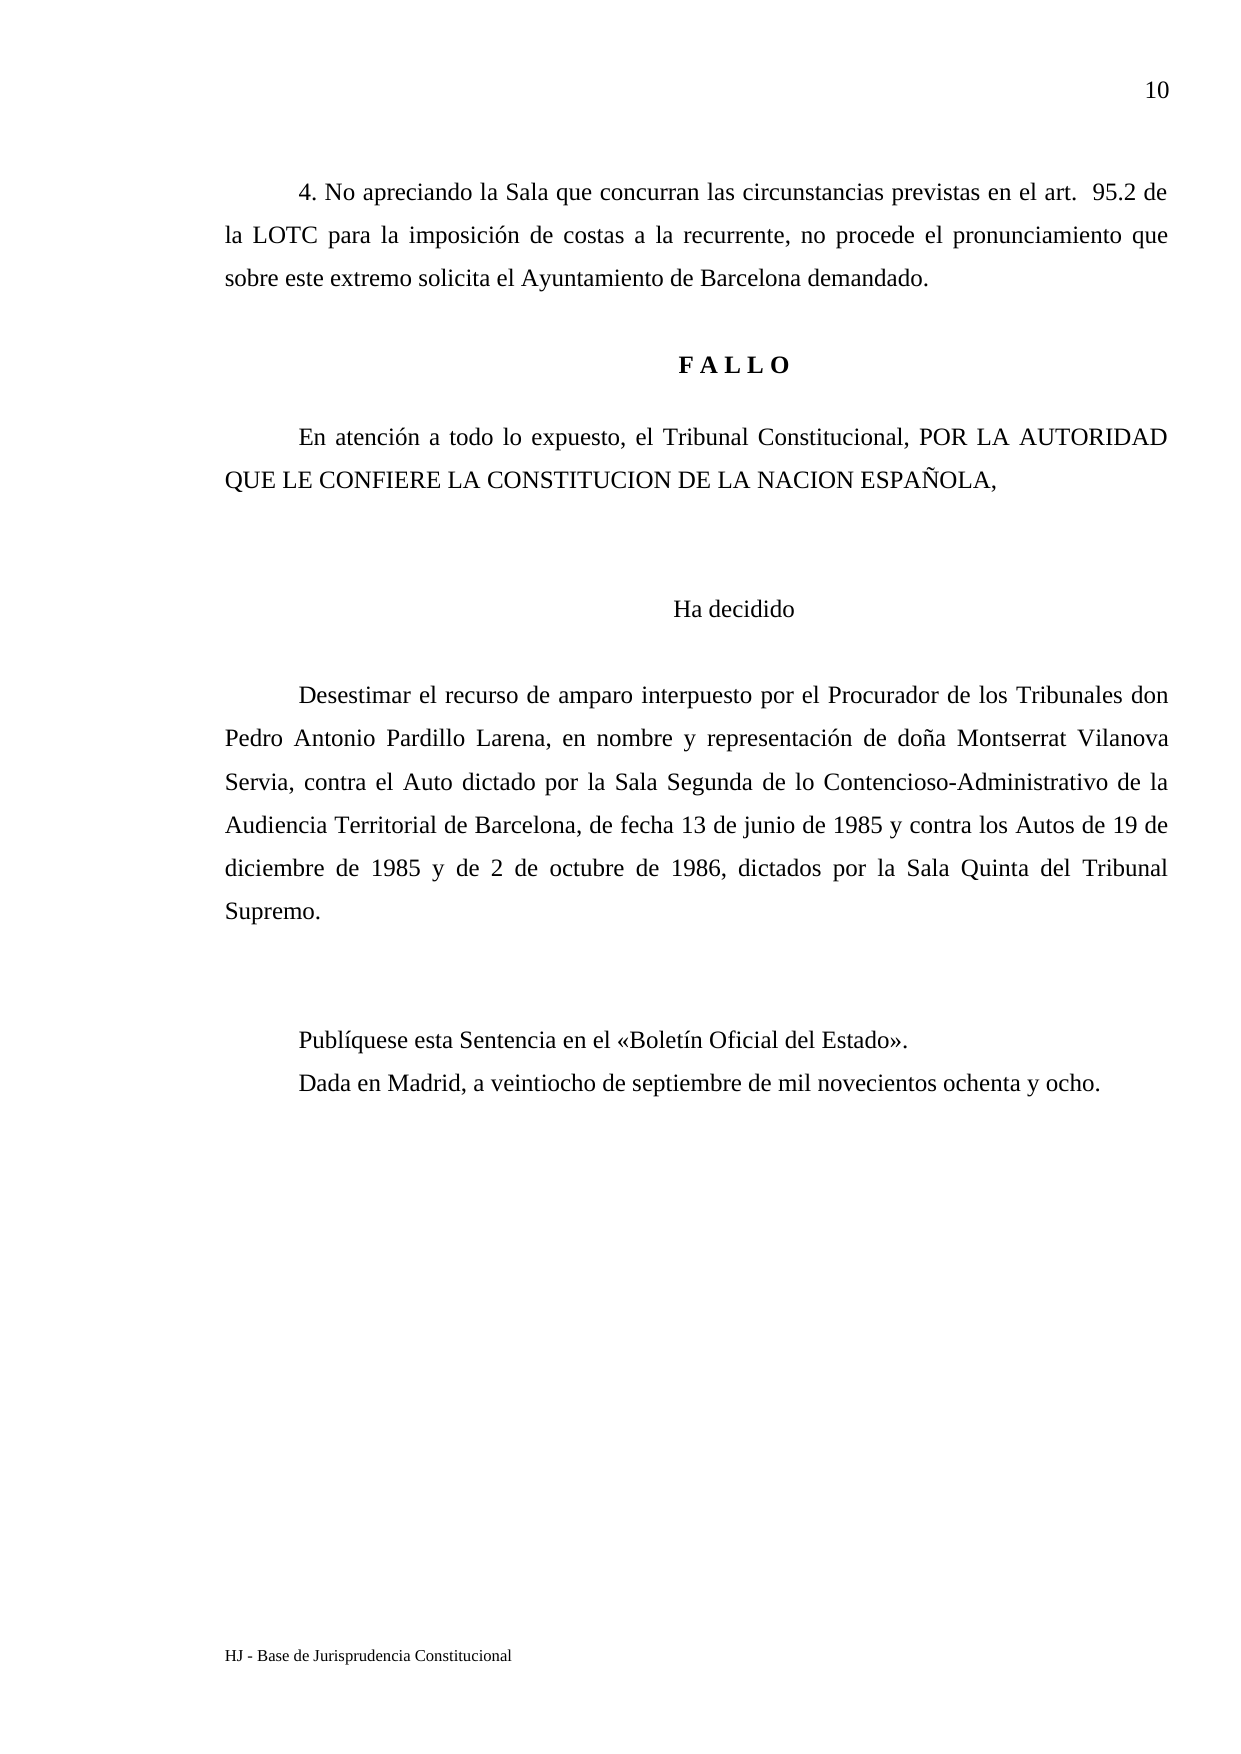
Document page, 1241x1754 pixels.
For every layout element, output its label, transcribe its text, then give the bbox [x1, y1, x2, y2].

text Desestimar el recurso de amparo interpuesto por el Procurador de los Tribunales don Pedro Antonio Pardillo Larena, en nombre y representación de doña Montserrat Vilanova Servia, contra el Auto dictado por la Sala Segunda de lo Contencioso-Administrativo de la Audiencia Territorial de Barcelona, de fecha 13 de junio de 1985 y contra los Autos de 19 de diciembre de 1985 y de 2 de octubre de 1986, dictados por la Sala Quinta del Tribunal Supremo. [224, 680, 1169, 925]
subtitle F A L L O [224, 350, 1169, 378]
text Ha decidido [224, 594, 1169, 623]
text En atención a todo lo expuesto, el Tribunal Constitucional, POR LA AUTORIDAD QUE LE CONFIERE LA CONSTITUCION DE LA NACION ESPAÑOLA, [224, 422, 1169, 493]
text Publíquese esta Sentencia en el «Boletín Oficial del Estado». [224, 1025, 1169, 1054]
text 4. No apreciando la Sala que concurran las circunstancias previstas en el art. 95.2 de la LOTC para la imposición de costas a la recurrente, no procede el pronunciamiento que sobre este extremo solicita el Ayuntamiento de Barcelona demandado. [224, 177, 1169, 292]
text Dada en Madrid, a veintiocho de septiembre de mil novecientos ochenta y ocho. [224, 1068, 1169, 1097]
